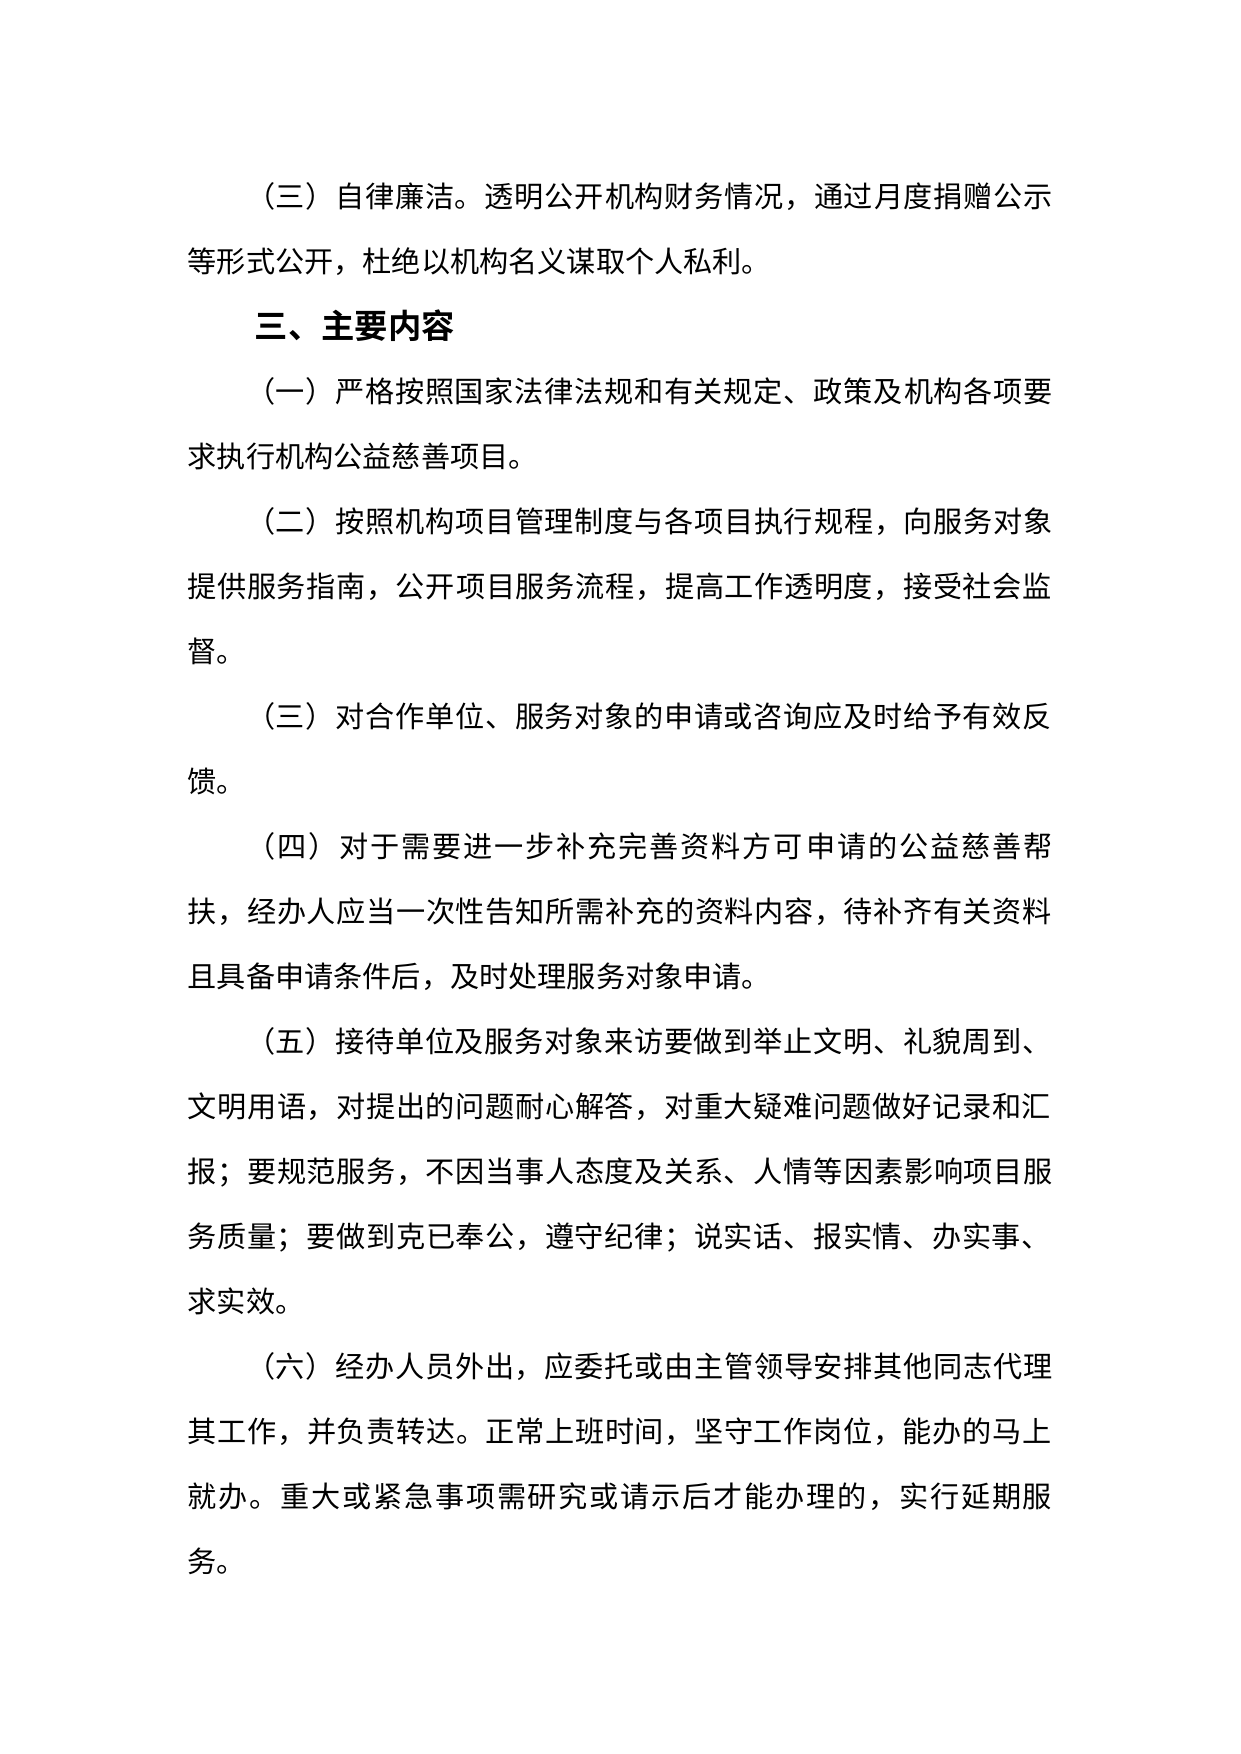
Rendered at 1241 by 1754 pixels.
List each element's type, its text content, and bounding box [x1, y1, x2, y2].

text （二）按照机构项目管理制度与各项目执行规程，向服务对象提供服务指南，公开项目服务流程，提高工作透明度，接受社会监督。 [187, 487, 1053, 682]
text （三）对合作单位、服务对象的申请或咨询应及时给予有效反馈。 [187, 682, 1053, 812]
text （三）自律廉洁。透明公开机构财务情况，通过月度捐赠公示等形式公开，杜绝以机构名义谋取个人私利。 [187, 162, 1053, 292]
text （五）接待单位及服务对象来访要做到举止文明、礼貌周到、文明用语，对提出的问题耐心解答，对重大疑难问题做好记录和汇报；要规范服务，不因当事人态度及关系、人情等因素影响项目服务质量；要做到克已奉公，遵守纪律；说实话、报实情、办实事、求实效。 [187, 1007, 1053, 1332]
text （一）严格按照国家法律法规和有关规定、政策及机构各项要求执行机构公益慈善项目。 [187, 357, 1053, 487]
text 三、主要内容 [187, 292, 1053, 357]
text （四）对于需要进一步补充完善资料方可申请的公益慈善帮扶，经办人应当一次性告知所需补充的资料内容，待补齐有关资料且具备申请条件后，及时处理服务对象申请。 [187, 812, 1053, 1007]
text （六）经办人员外出，应委托或由主管领导安排其他同志代理其工作，并负责转达。正常上班时间，坚守工作岗位，能办的马上就办。重大或紧急事项需研究或请示后才能办理的，实行延期服务。 [187, 1332, 1053, 1592]
